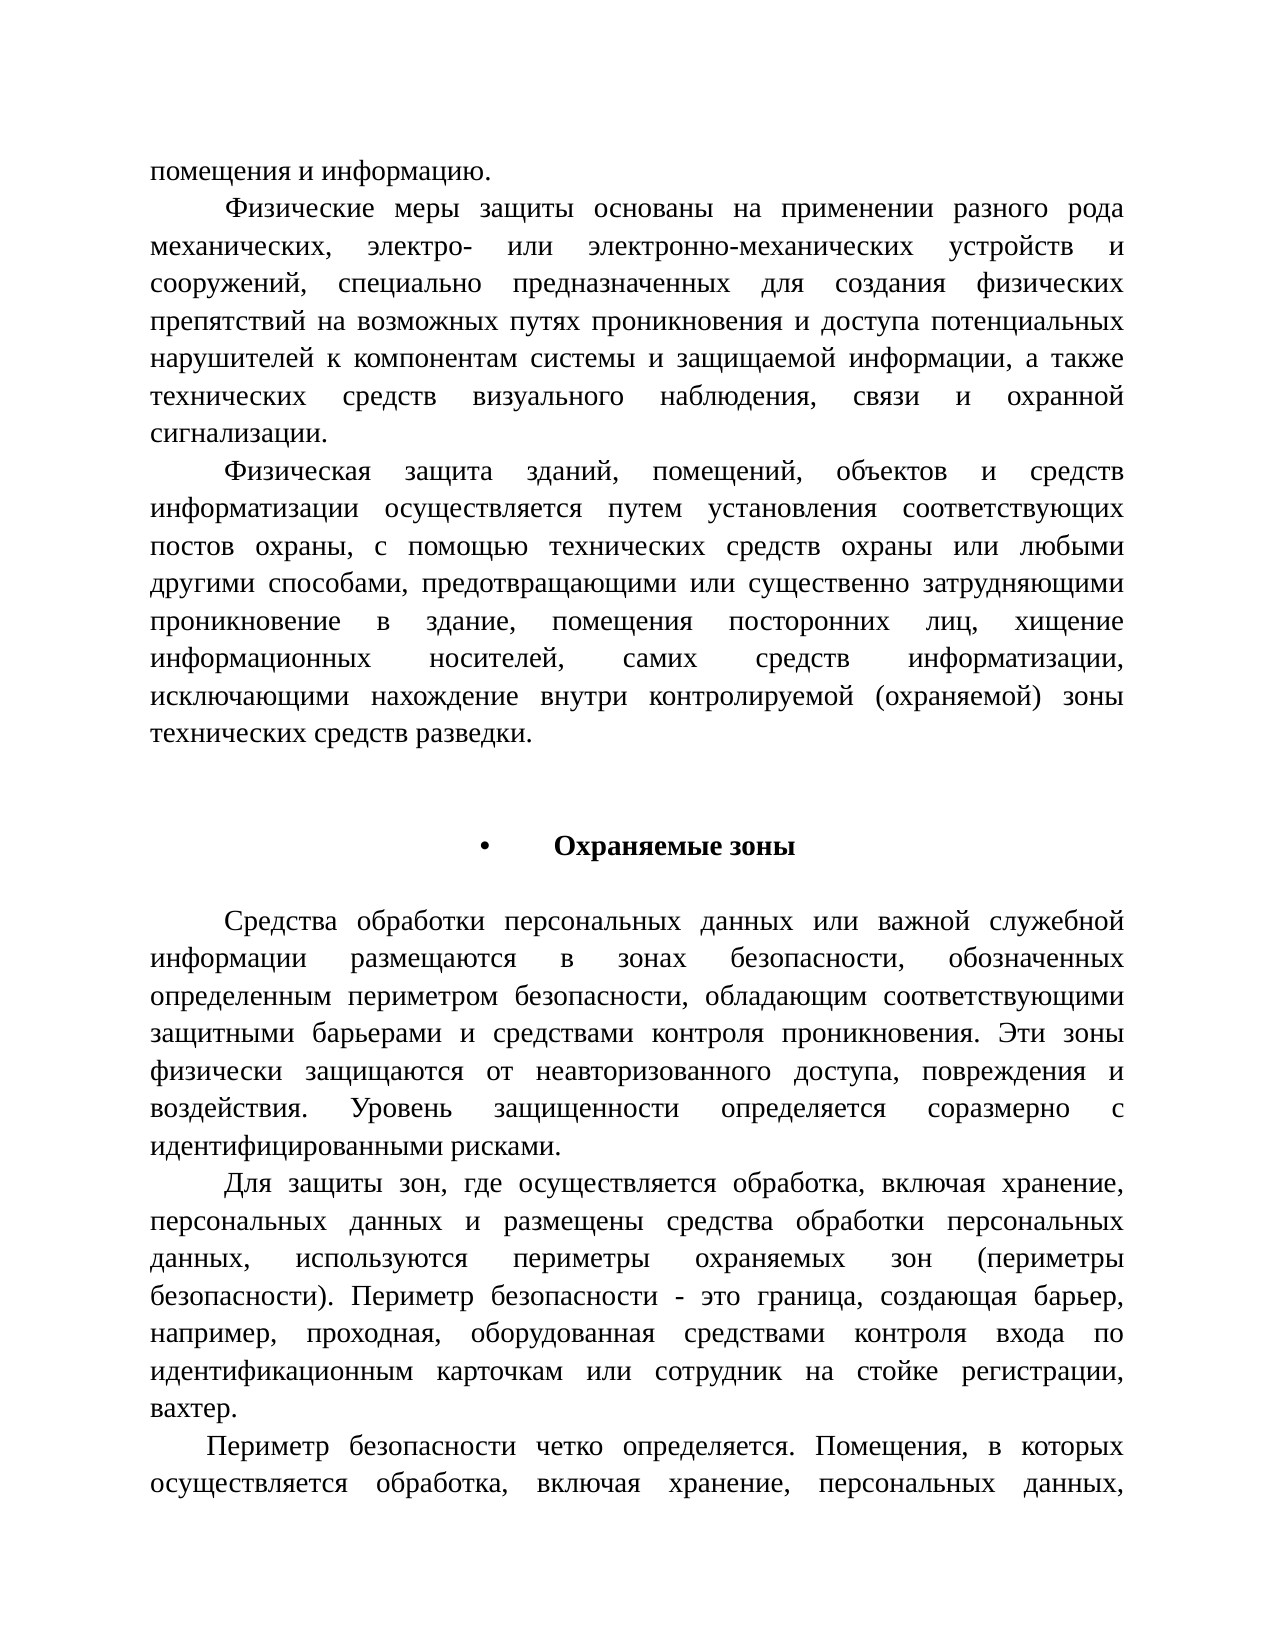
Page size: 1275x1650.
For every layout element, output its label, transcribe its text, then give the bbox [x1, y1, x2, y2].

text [150, 1425, 1125, 1500]
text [150, 150, 1125, 187]
text Физические меры защиты основаны на применении разного рода механических, электро- или электронно-механических устройств и сооружений, специально предназначенных для создания физических препятствий на возможных путях проникновения и доступа потенциальных нарушителей к компонентам системы и защищаемой информации, а также технических средств визуального наблюдения, связи и охранной сигнализации. [150, 187, 1125, 450]
list Охраняемые зоны [150, 825, 1125, 862]
text Средства обработки персональных данных или важной служебной информации размещаются в зонах безопасности, обозначенных определенным периметром безопасности, обладающим соответствующими защитными барьерами и средствами контроля проникновения. Эти зоны физически защищаются от неавторизованного доступа, повреждения и воздействия. Уровень защищенности определяется соразмерно с идентифицированными рисками. [150, 900, 1125, 1162]
text Для защиты зон, где осуществляется обработка, включая хранение, персональных данных и размещены средства обработки персональных данных, используются периметры охраняемых зон (периметры безопасности). Периметр безопасности - это граница, создающая барьер, например, проходная, оборудованная средствами контроля входа по идентификационным карточкам или сотрудник на стойке регистрации, вахтер. [150, 1162, 1125, 1425]
text Физическая защита зданий, помещений, объектов и средств информатизации осуществляется путем установления соответствующих постов охраны, с помощью технических средств охраны или любыми другими способами, предотвращающими или существенно затрудняющими проникновение в здание, помещения посторонних лиц, хищение информационных носителей, самих средств информатизации, исключающими нахождение внутри контролируемой (охраняемой) зоны технических средств разведки. [150, 450, 1125, 750]
